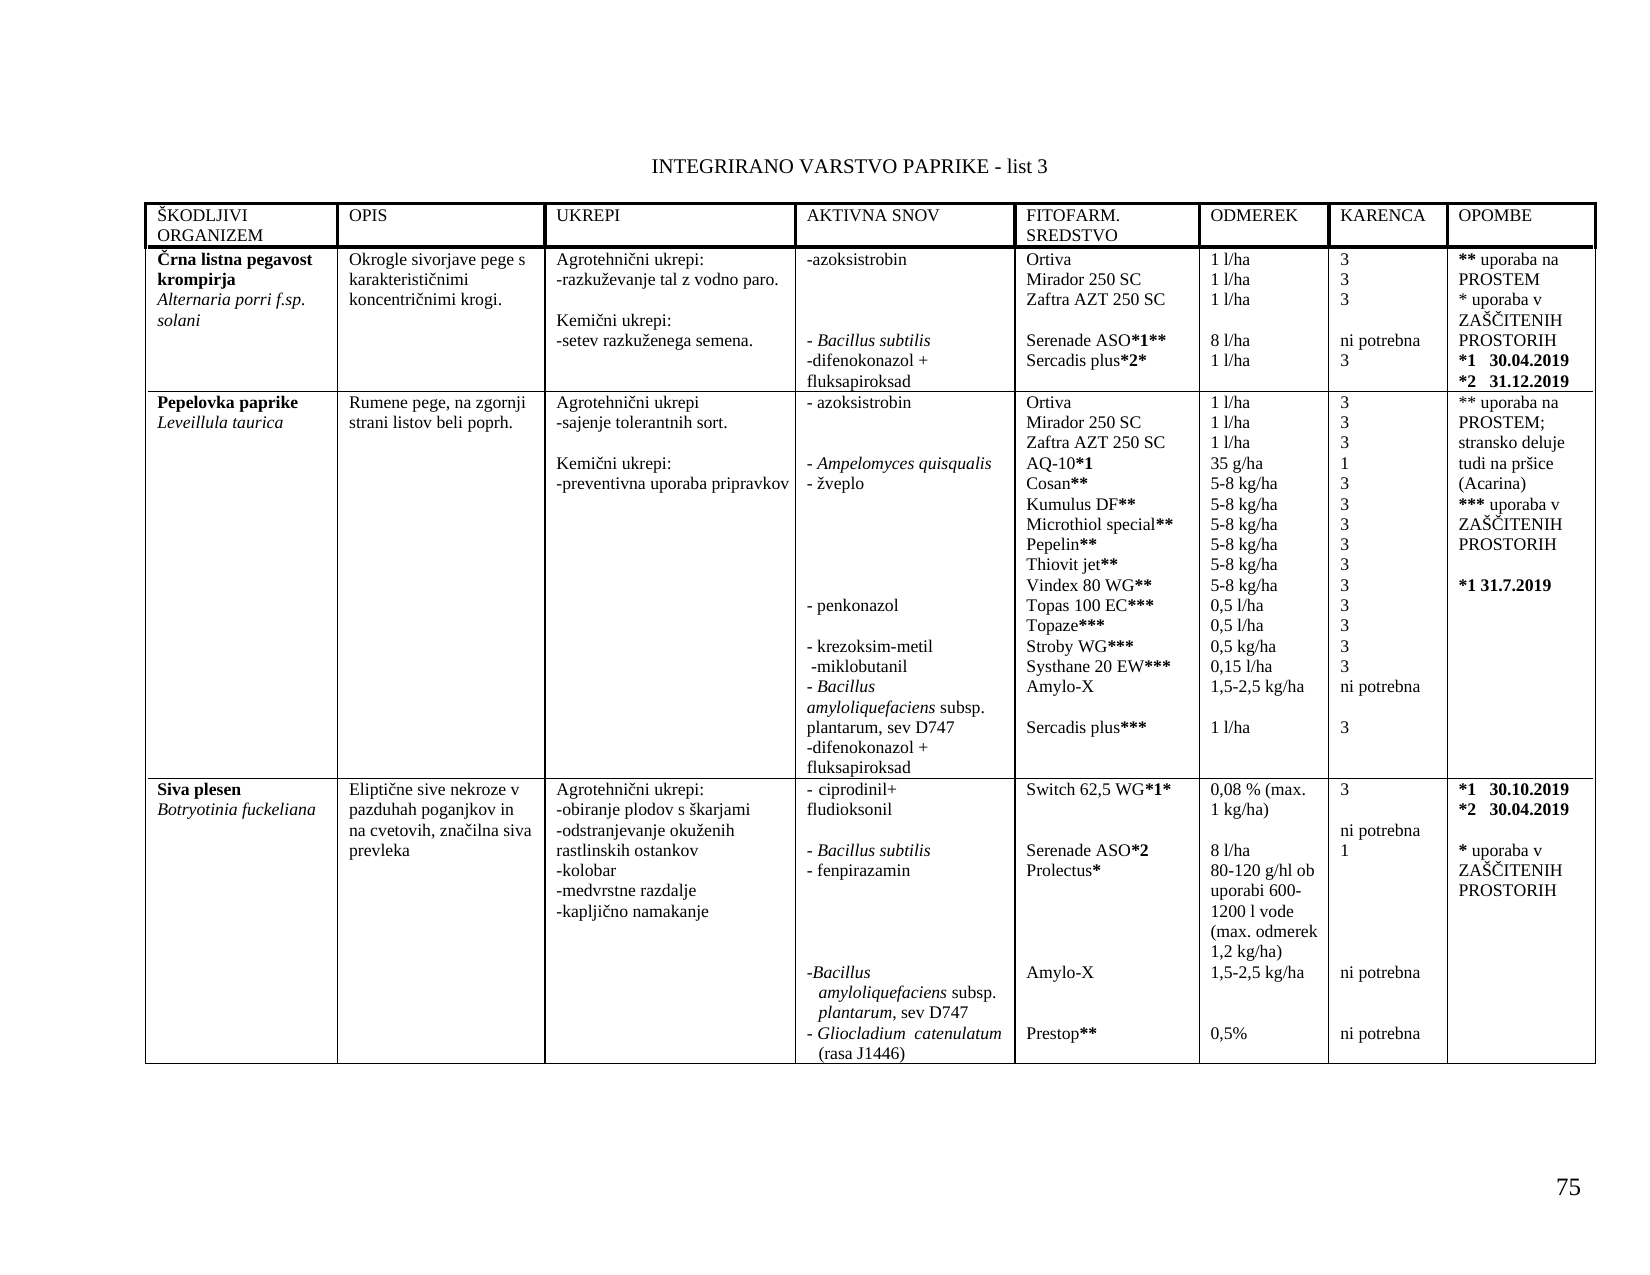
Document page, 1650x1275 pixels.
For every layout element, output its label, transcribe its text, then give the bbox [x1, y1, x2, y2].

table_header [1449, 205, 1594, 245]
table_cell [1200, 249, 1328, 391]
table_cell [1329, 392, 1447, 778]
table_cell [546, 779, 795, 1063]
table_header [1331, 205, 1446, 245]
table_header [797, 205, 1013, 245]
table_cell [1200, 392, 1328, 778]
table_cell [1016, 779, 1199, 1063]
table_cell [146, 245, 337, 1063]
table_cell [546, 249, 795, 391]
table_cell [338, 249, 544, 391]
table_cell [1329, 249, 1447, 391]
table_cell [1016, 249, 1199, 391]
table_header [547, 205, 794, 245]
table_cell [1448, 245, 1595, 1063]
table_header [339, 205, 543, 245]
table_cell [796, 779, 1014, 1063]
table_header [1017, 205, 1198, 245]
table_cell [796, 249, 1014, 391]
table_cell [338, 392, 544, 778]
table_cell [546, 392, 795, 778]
text INTEGRIRANO VARSTVO PAPRIKE - list 3 [118, 153, 1581, 178]
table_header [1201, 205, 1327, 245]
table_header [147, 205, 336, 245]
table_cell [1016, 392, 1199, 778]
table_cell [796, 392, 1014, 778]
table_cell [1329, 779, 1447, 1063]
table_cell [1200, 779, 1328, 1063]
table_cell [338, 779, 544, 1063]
